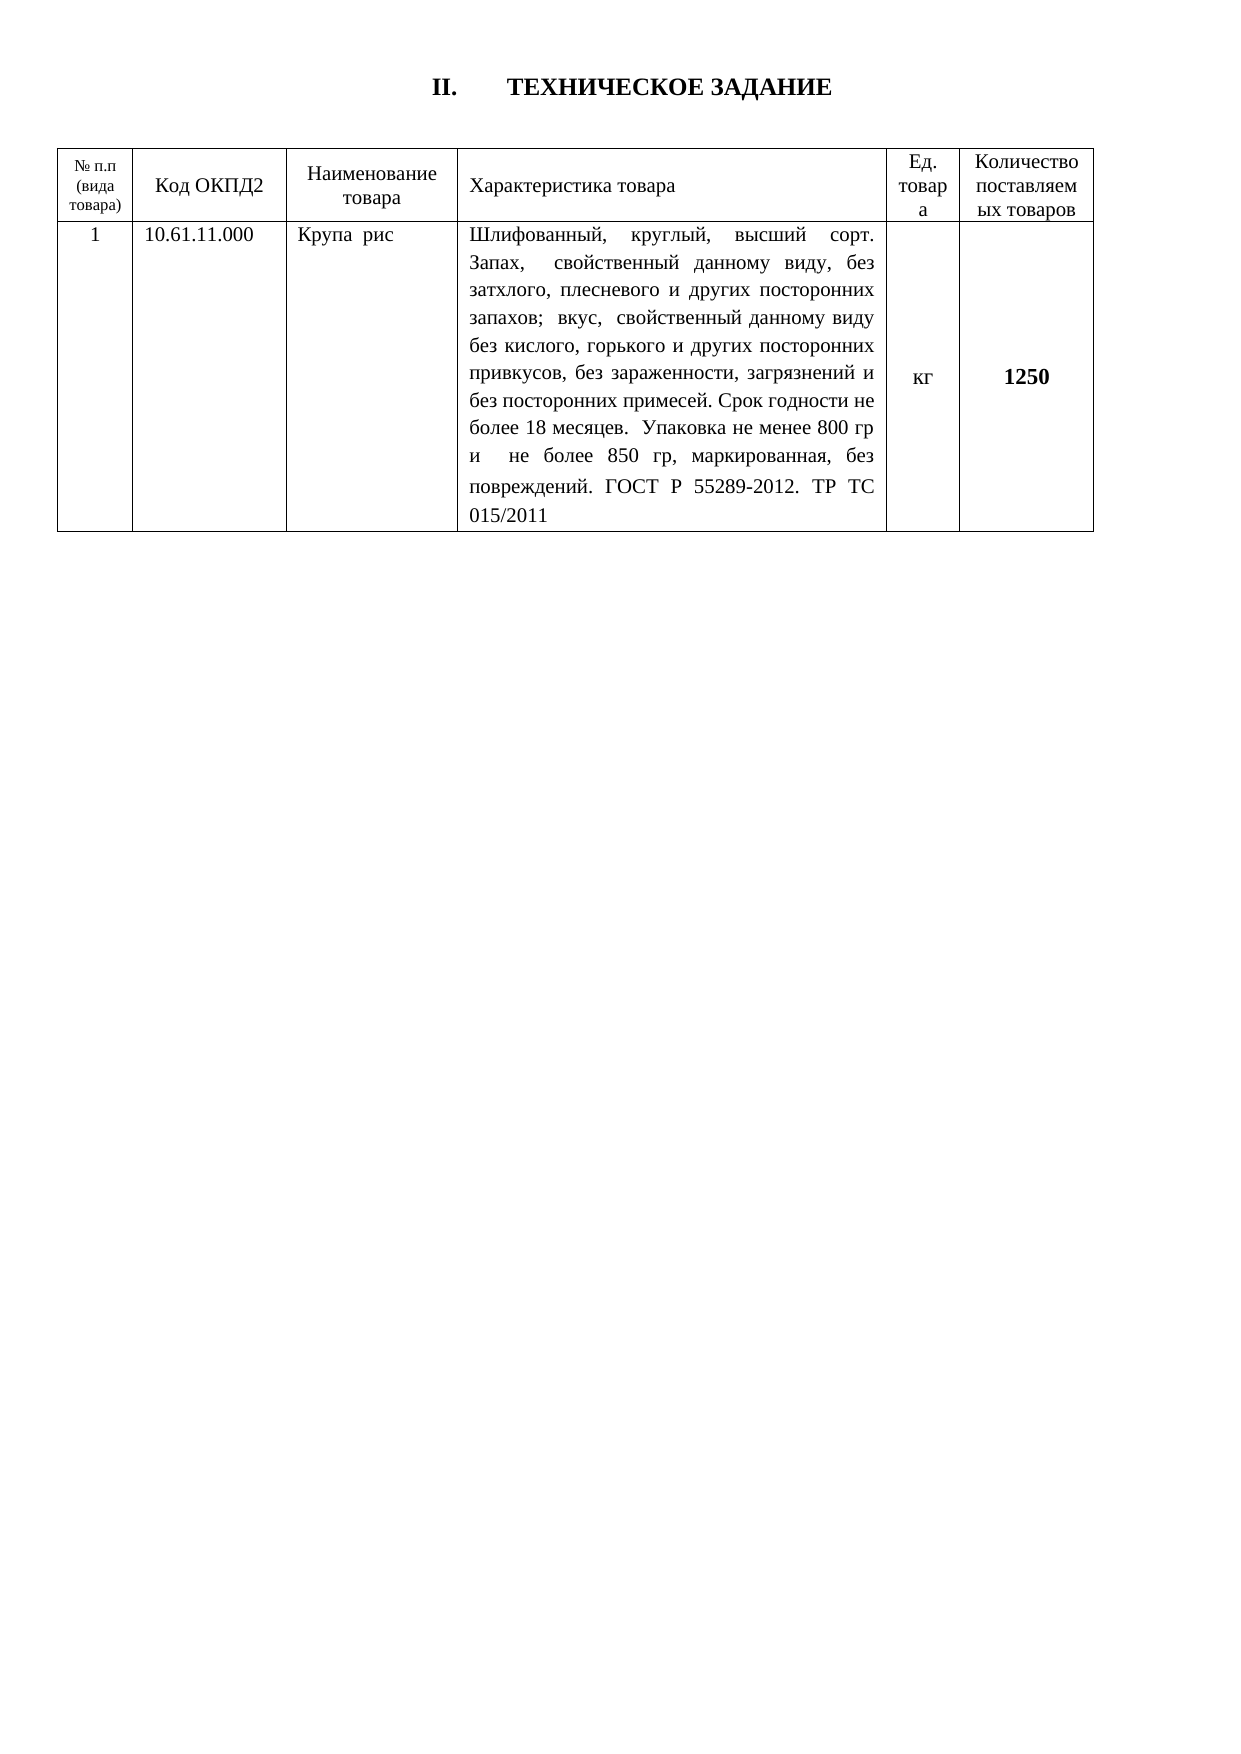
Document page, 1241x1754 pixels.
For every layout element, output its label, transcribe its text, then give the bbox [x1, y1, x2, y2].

table_header Ед. товара [887, 149, 959, 221]
table_cell Крупа рис [287, 222, 457, 531]
table_cell кг [887, 222, 959, 531]
table_header Характеристика товара [458, 149, 886, 221]
table_header Количество поставляемых товаров [960, 149, 1093, 221]
table_cell 10.61.11.000 [133, 222, 286, 531]
list ТЕХНИЧЕСКОЕ ЗАДАНИЕ [172, 72, 1092, 100]
table_header № п.п (вида товара) [58, 149, 132, 221]
table_cell Шлифованный, круглый, высший сорт. Запах, свойственный данному виду, без затхлого, плесневого и других посторонних запахов; вкус, свойственный данному виду без кислого, горького и других посторонних привкусов, без зараженности, загрязнений и без посторонних примесей. Срок годности не более 18 месяцев. Упаковка не менее 800 гр и не более 850 гр, маркированная, без повреждений. ГОСТ Р 55289-2012. ТР ТС 015/2011 [458, 222, 886, 531]
table_cell 1250 [960, 222, 1093, 531]
table_header Код ОКПД2 [133, 149, 286, 221]
table_header Наименование товара [287, 149, 457, 221]
table_cell 1 [58, 222, 132, 531]
